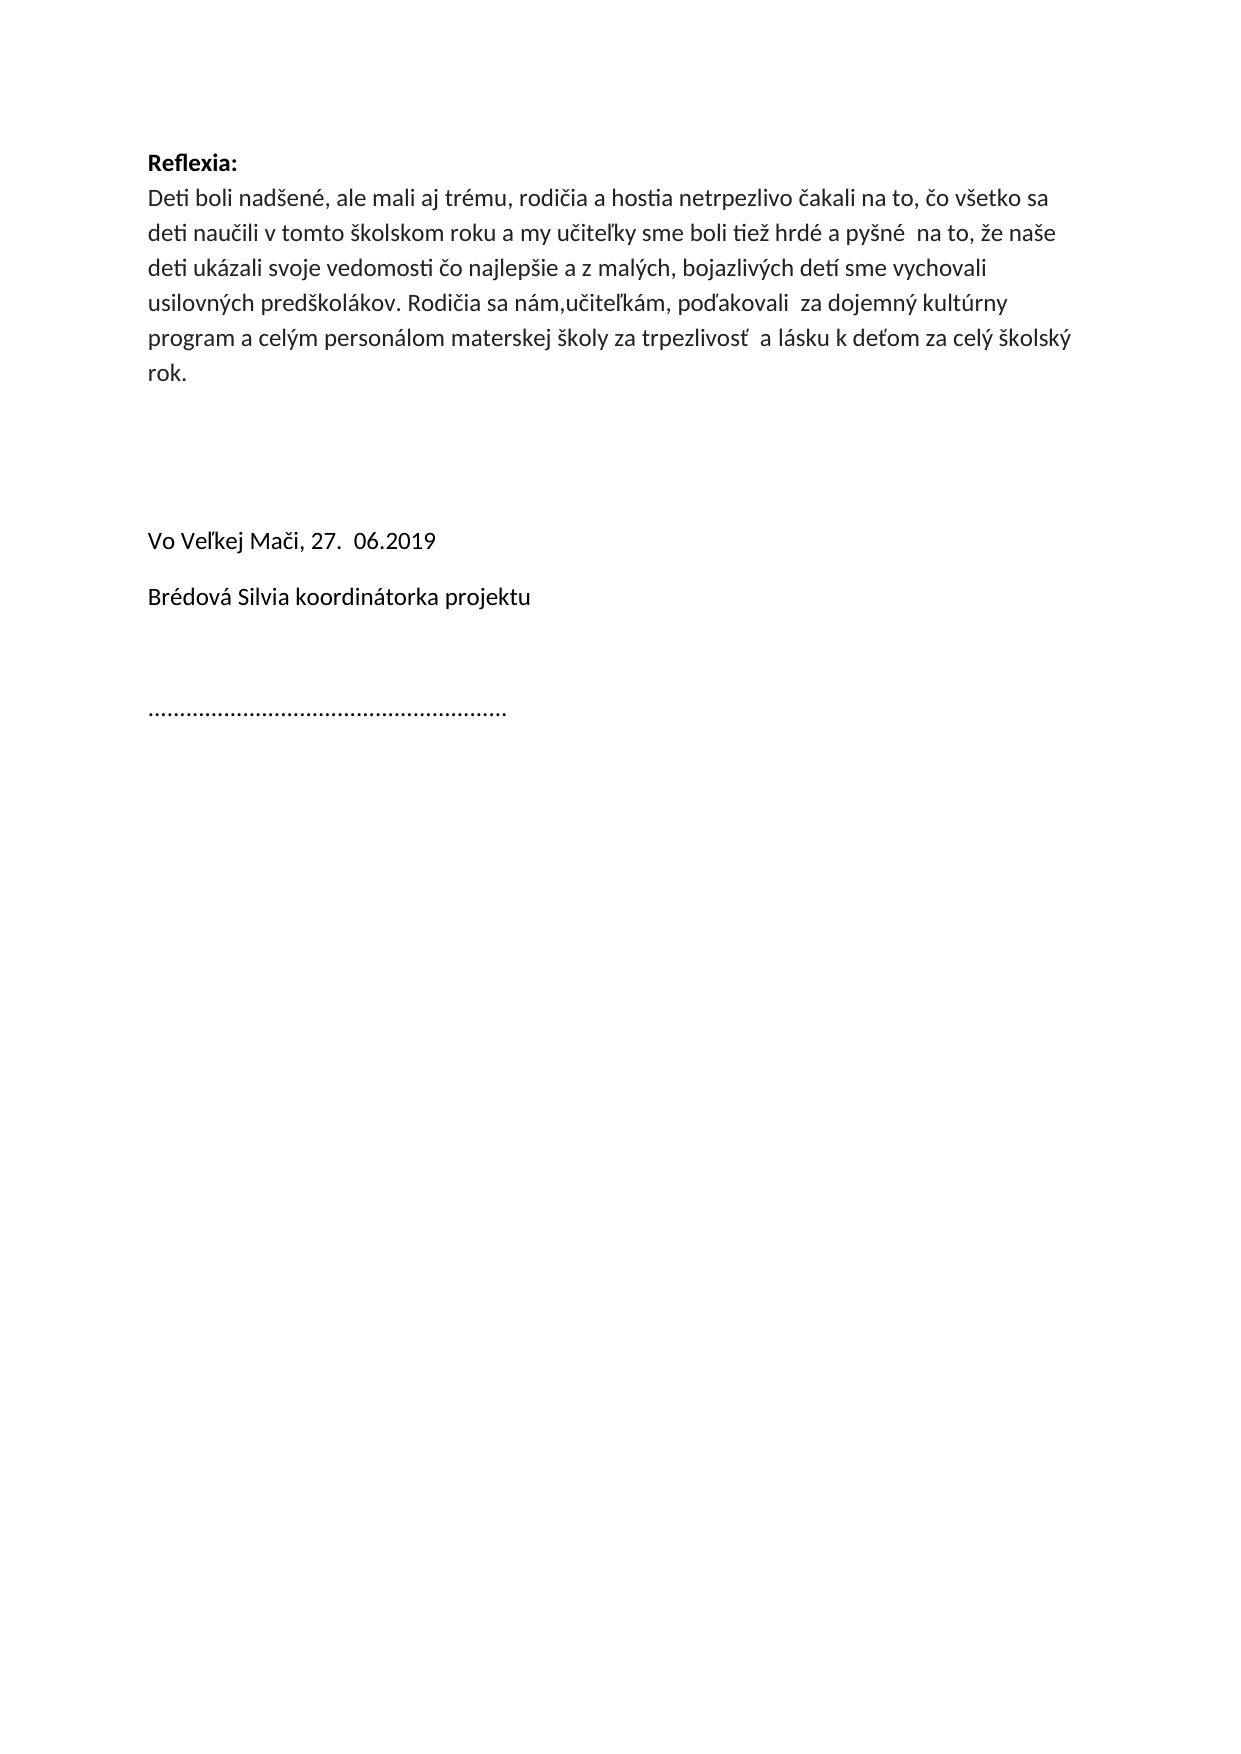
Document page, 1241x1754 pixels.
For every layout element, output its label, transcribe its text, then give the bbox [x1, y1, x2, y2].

text Reflexia: Deti boli nadšené, ale mali aj trému, rodičia a hostia netrpezlivo čakali na to, čo všetko sa deti naučili v tomto školskom roku a my učiteľky sme boli tiež hrdé a pyšné na to, že naše deti ukázali svoje vedomosti čo najlepšie a z malých, bojazlivých detí sme vychovali usilovných predškolákov. Rodičia sa nám,učiteľkám, poďakovali za dojemný kultúrny program a celým personálom materskej školy za trpezlivosť a lásku k deťom za celý školský rok. [148, 148, 1093, 388]
text ......................................................... [148, 693, 1093, 723]
text Brédová Silvia koordinátorka projektu [148, 581, 1093, 611]
text Vo Veľkej Mači, 27. 06.2019 [148, 525, 1093, 556]
